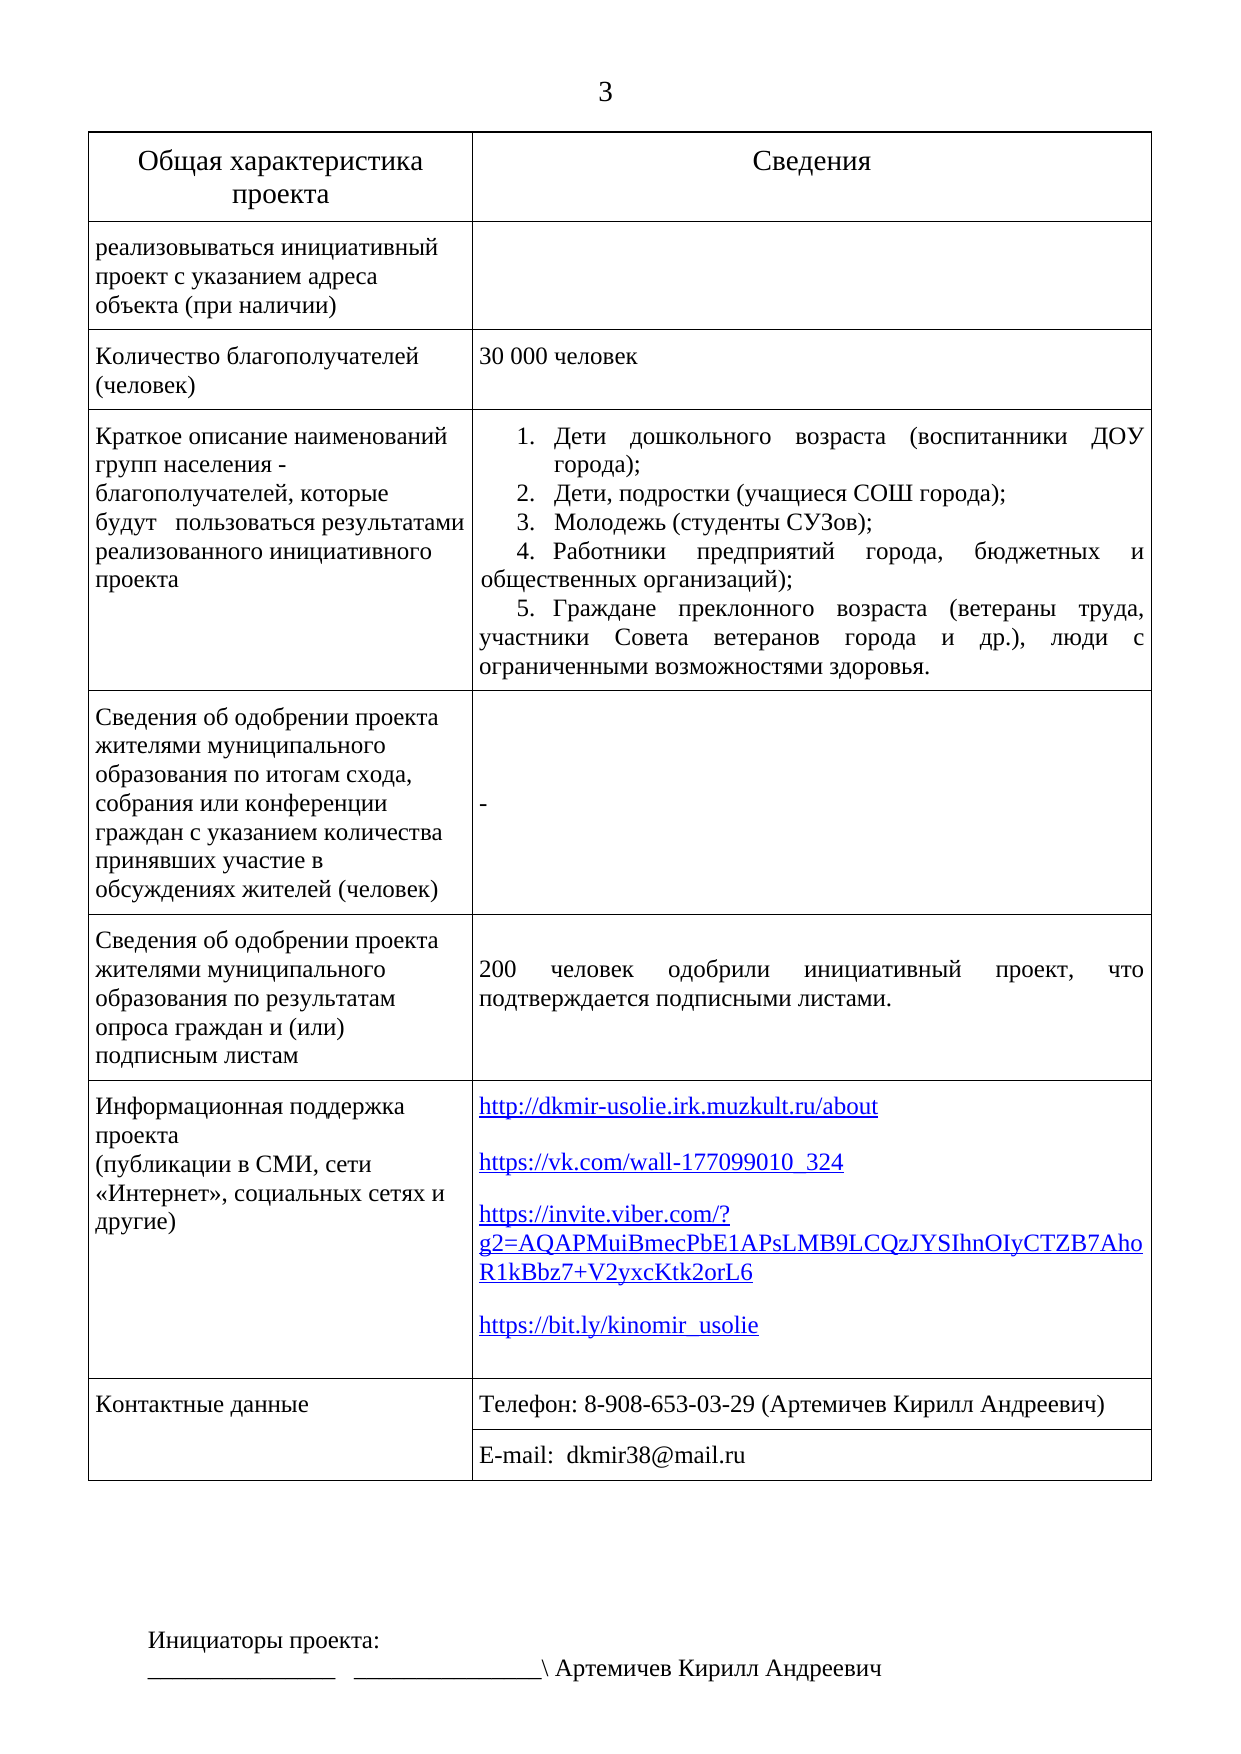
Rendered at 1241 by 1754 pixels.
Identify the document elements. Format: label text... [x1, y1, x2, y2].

table_cell Количество благополучателей (человек) [89, 330, 472, 409]
table_cell Сведения об одобрении проекта жителями муниципального образования по результатам опроса граждан и (или) подписным листам [89, 915, 472, 1080]
text Инициаторы проекта: [89, 1625, 1122, 1653]
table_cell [473, 222, 1151, 329]
table_header Общая характеристика проекта [89, 133, 472, 221]
table_cell 200 человек одобрили инициативный проект, что подтверждается подписными листами. [473, 915, 1151, 1080]
table_cell E-mail: dkmir38@mail.ru [473, 1430, 1151, 1480]
table_cell Контактные данные [89, 1379, 472, 1480]
table_cell Краткое описание наименований групп населения - благополучателей, которые будут пользоваться результатами реализованного инициативного проекта [89, 410, 472, 690]
text _______________ _______________\ Артемичев Кирилл Андреевич [89, 1653, 1122, 1682]
table_cell http://dkmir-usolie.irk.muzkult.ru/about https://vk.com/wall-177099010_324 https://invite.viber.com/?g2=AQAPMuiBmecPbE1APsLMB9LCQzJYSIhnOIyCTZB7AhoR1kBbz7+V2yxcKtk2orL6 https://bit.ly/kinomir_usolie [473, 1081, 1151, 1378]
table_cell Дети дошкольного возраста (воспитанники ДОУ города); Дети, подростки (учащиеся СОШ города); Молодежь (студенты СУЗов); Работники предприятий города, бюджетных и общественных организаций); Граждане преклонного возраста (ветераны труда, участники Совета ветеранов города и др.), люди с ограниченными возможностями здоровья. [473, 410, 1151, 690]
table_cell Телефон: 8-908-653-03-29 (Артемичев Кирилл Андреевич) [473, 1379, 1151, 1429]
table_cell Информационная поддержка проекта (публикации в СМИ, сети «Интернет», социальных сетях и другие) [89, 1081, 472, 1378]
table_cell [89, 222, 472, 329]
table_cell - [473, 691, 1151, 914]
table_cell 30 000 человек [473, 330, 1151, 409]
table_header Сведения [473, 133, 1151, 221]
table_cell Сведения об одобрении проекта жителями муниципального образования по итогам схода, собрания или конференции граждан с указанием количества принявших участие в обсуждениях жителей (человек) [89, 691, 472, 914]
